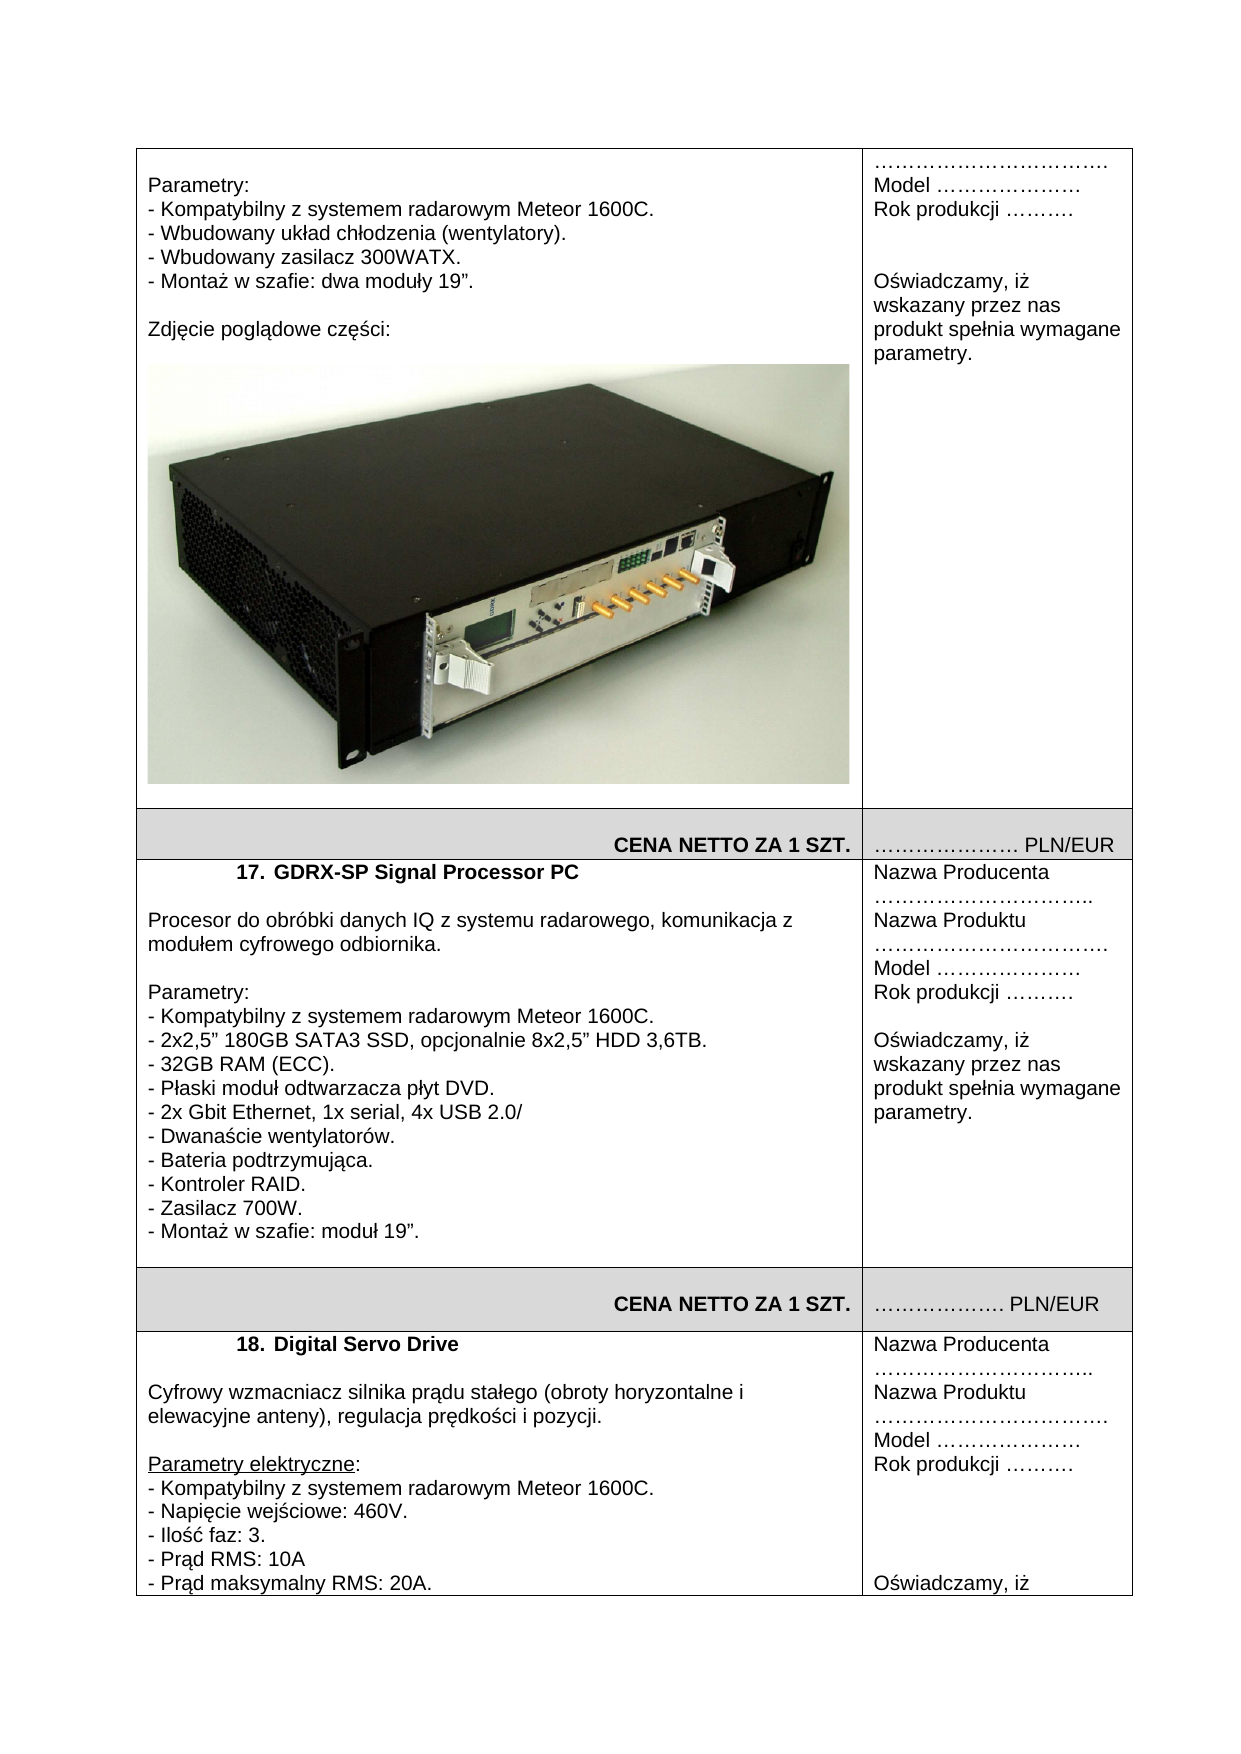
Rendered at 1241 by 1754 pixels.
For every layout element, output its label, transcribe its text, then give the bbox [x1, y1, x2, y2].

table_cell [863, 149, 1132, 807]
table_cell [863, 1332, 1132, 1595]
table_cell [137, 1332, 862, 1595]
table_cell CENA NETTO ZA 1 SZT. [137, 809, 862, 859]
table_cell ………………… PLN/EUR [863, 809, 1132, 859]
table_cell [137, 149, 862, 807]
table_cell ………………. PLN/EUR [863, 1268, 1132, 1331]
table_cell GDRX-SP Signal Processor PC Procesor do obróbki danych IQ z systemu radarowego, komunikacja z modułem cyfrowego odbiornika. Parametry: - Kompatybilny z systemem radarowym Meteor 1600C. - 2x2,5” 180GB SATA3 SSD, opcjonalnie 8x2,5” HDD 3,6TB. - 32GB RAM (ECC). - Płaski moduł odtwarzacza płyt DVD. - 2x Gbit Ethernet, 1x serial, 4x USB 2.0/ - Dwanaście wentylatorów. - Bateria podtrzymująca. - Kontroler RAID. - Zasilacz 700W. - Montaż w szafie: moduł 19”. [137, 860, 862, 1267]
picture [147, 364, 850, 784]
table_cell CENA NETTO ZA 1 SZT. [137, 1268, 862, 1331]
